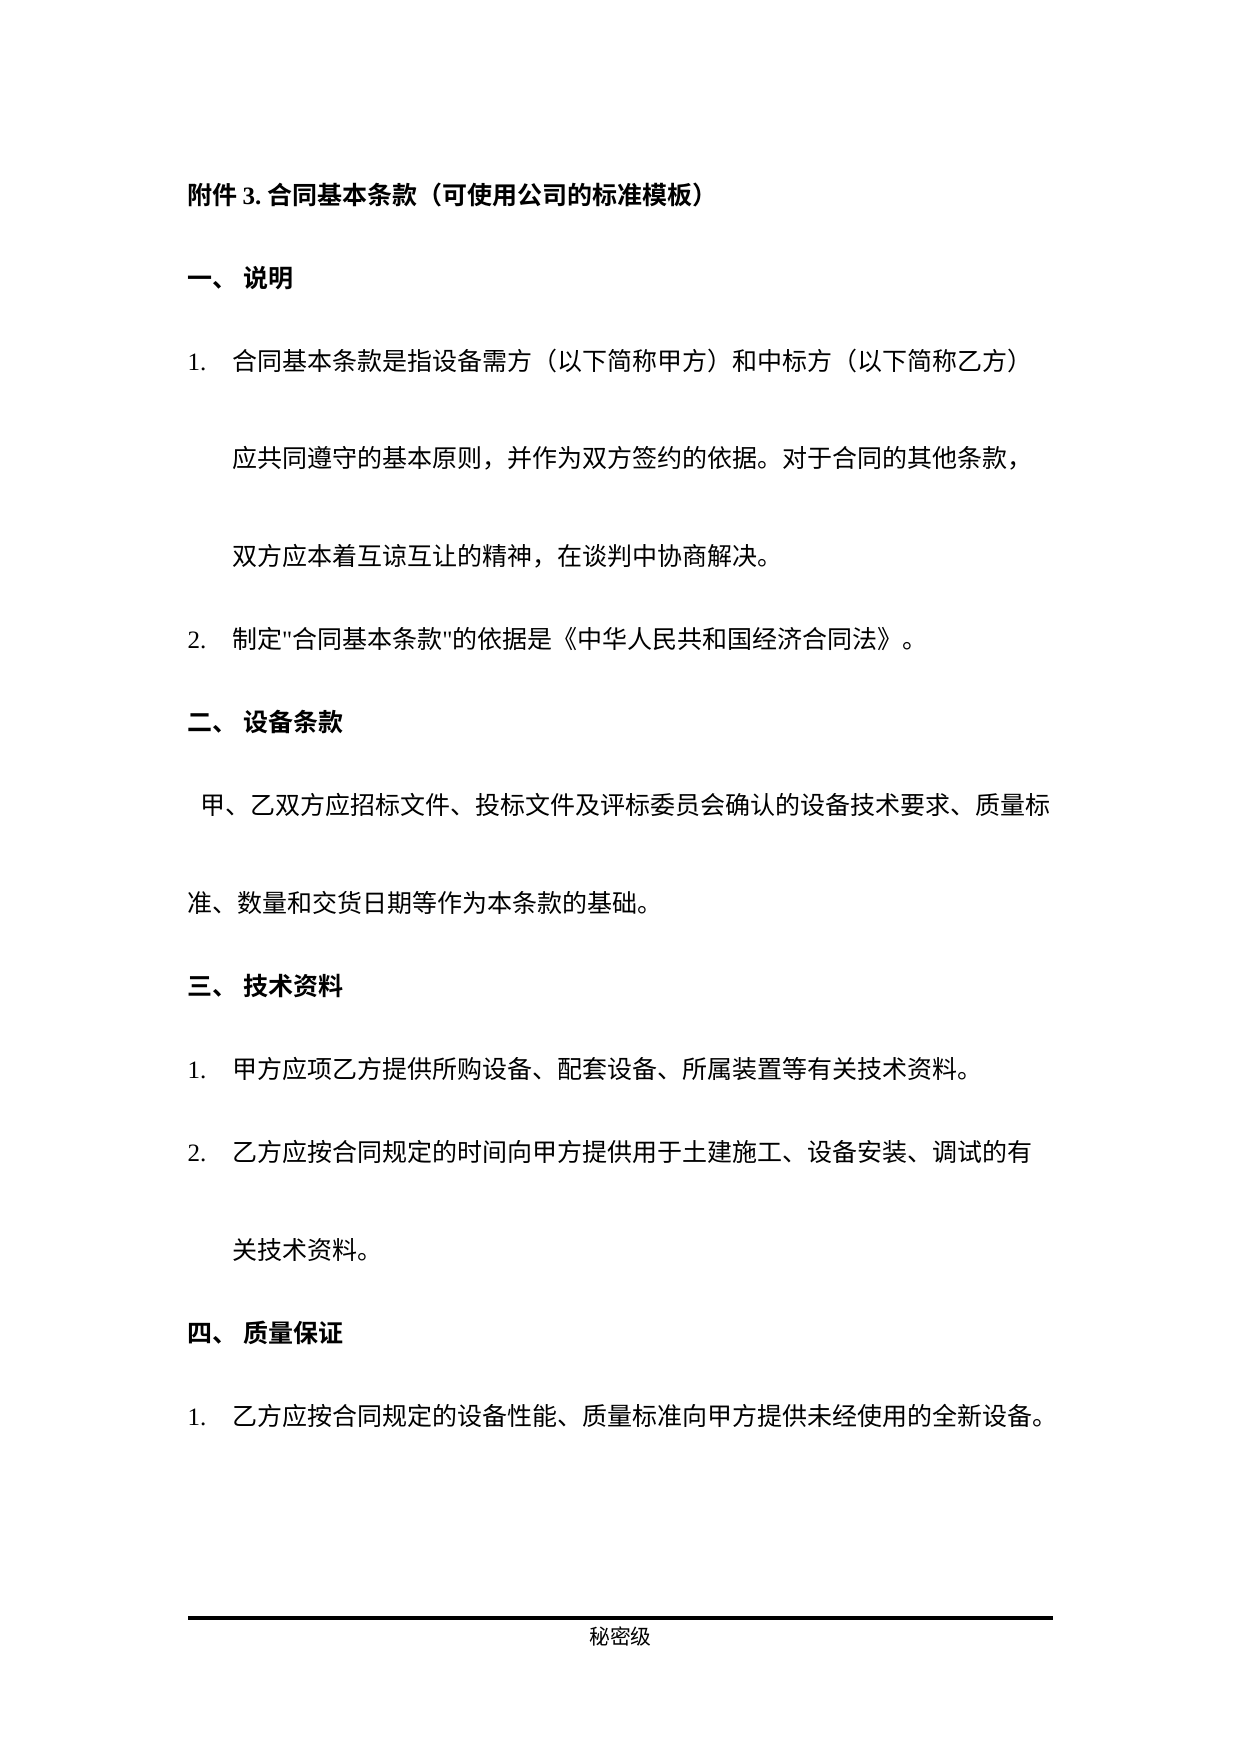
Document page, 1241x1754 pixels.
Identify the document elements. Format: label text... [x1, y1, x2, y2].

list 甲方应项乙方提供所购设备、配套设备、所属装置等有关技术资料。 [187, 1035, 1053, 1100]
text 一、 说明 [187, 244, 1053, 309]
text 甲、乙双方应招标文件、投标文件及评标委员会确认的设备技术要求、质量标准、数量和交货日期等作为本条款的基础。 [187, 771, 1053, 934]
text 三、 技术资料 [187, 952, 1053, 1017]
list 乙方应按合同规定的设备性能、质量标准向甲方提供未经使用的全新设备。 [187, 1382, 1053, 1447]
list 乙方应按合同规定的时间向甲方提供用于土建施工、设备安装、调试的有关技术资料。 [187, 1118, 1053, 1281]
text 四、 质量保证 [187, 1299, 1053, 1364]
text 附件3. 合同基本条款（可使用公司的标准模板） [187, 161, 1053, 226]
text 二、 设备条款 [187, 688, 1053, 753]
list 制定"合同基本条款"的依据是《中华人民共和国经济合同法》。 [187, 605, 1053, 670]
list 合同基本条款是指设备需方（以下简称甲方）和中标方（以下简称乙方）应共同遵守的基本原则，并作为双方签约的依据。对于合同的其他条款，双方应本着互谅互让的精神，在谈判中协商解决。 [187, 327, 1053, 587]
